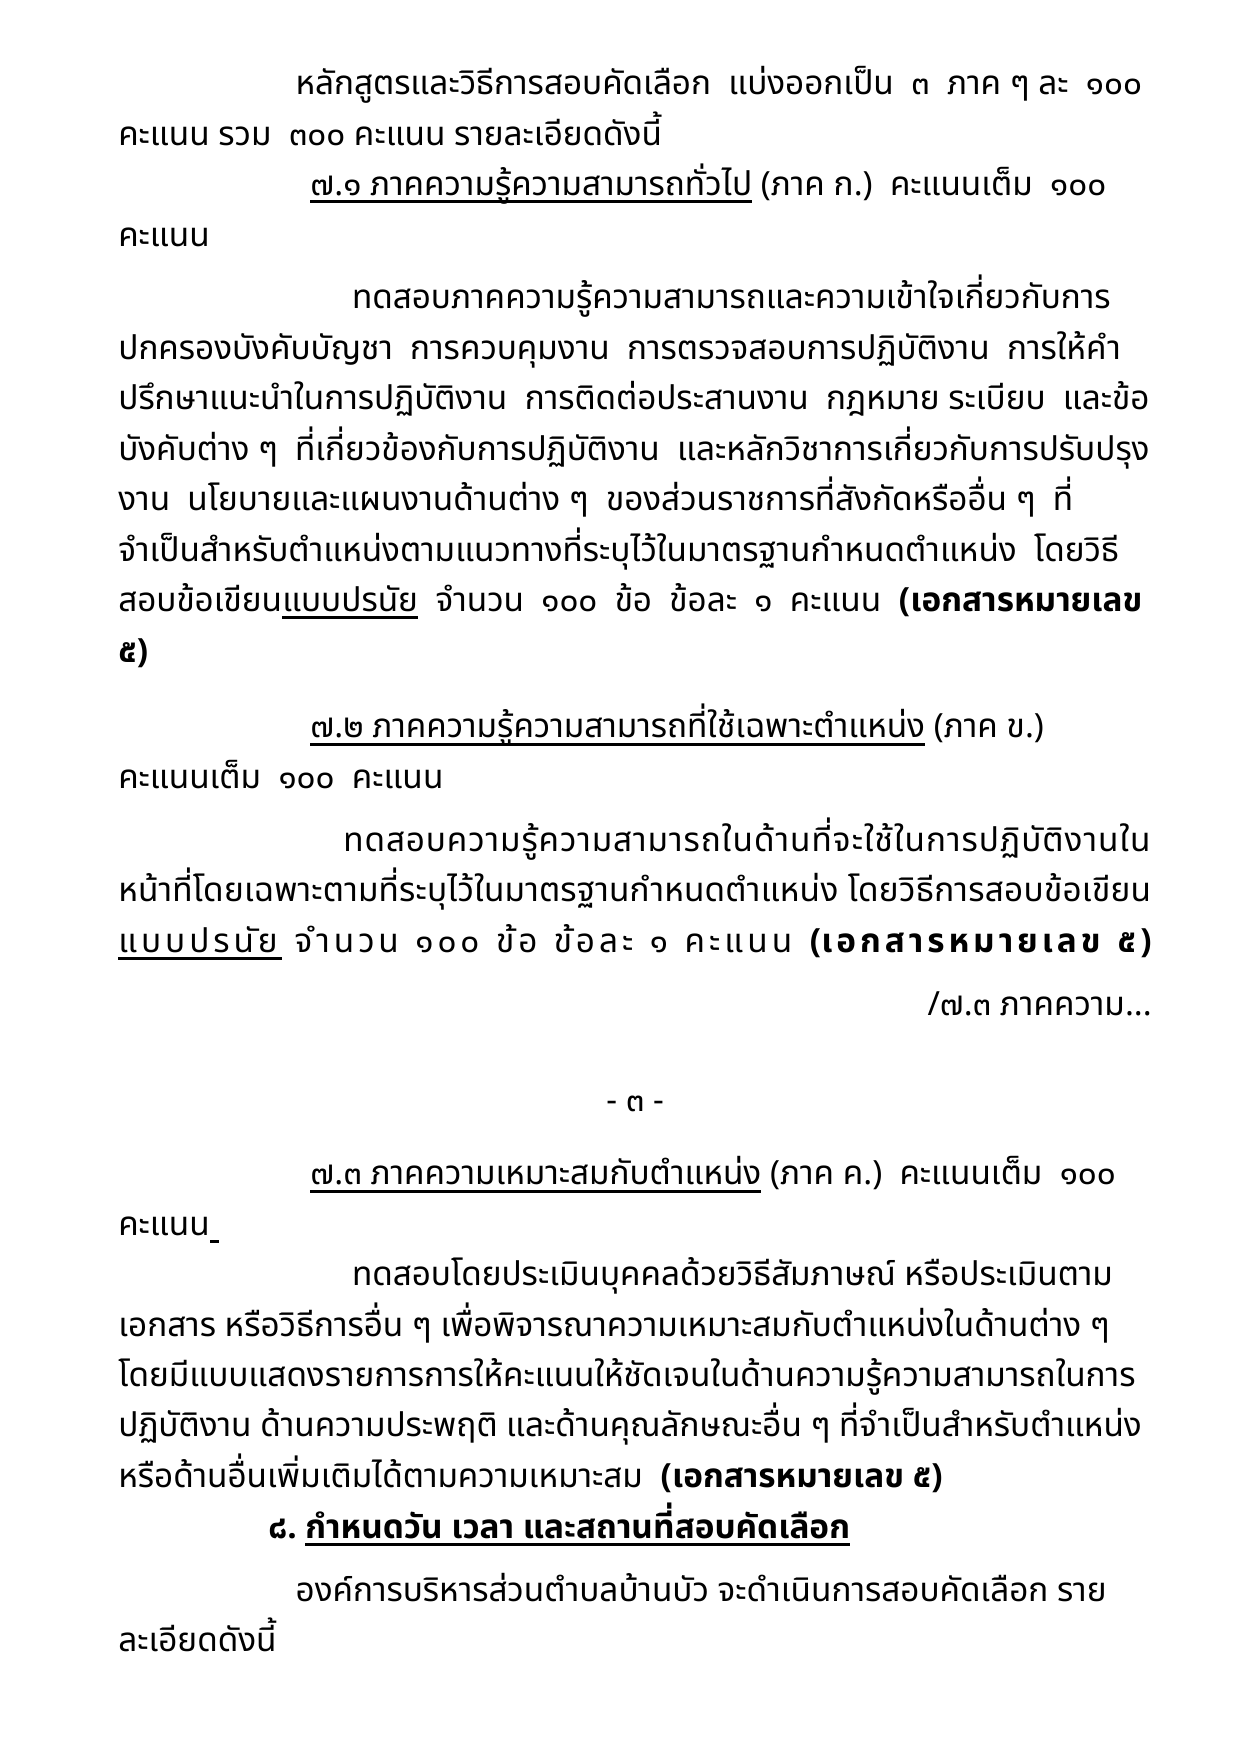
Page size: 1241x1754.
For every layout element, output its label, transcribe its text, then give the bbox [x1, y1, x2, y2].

text ทดสอบความรู้ความสามารถในด้านที่จะใช้ในการปฏิบัติงานในหน้าที่โดยเฉพาะตามที่ระบุไว้ในมาตรฐานกำหนดตำแหน่ง โดยวิธีการสอบข้อเขียนแบบปรนัย จำนวน ๑๐๐ ข้อ ข้อละ ๑ คะแนน (เอกสารหมายเลข ๕) [118, 816, 1152, 967]
text ๗.๒ ภาคความรู้ความสามารถที่ใช้เฉพาะตำแหน่ง (ภาค ข.) คะแนนเต็ม ๑๐๐ คะแนน [118, 702, 1152, 803]
text ๗.๓ ภาคความเหมาะสมกับตำแหน่ง (ภาค ค.) คะแนนเต็ม ๑๐๐ คะแนน [118, 1149, 1152, 1250]
text ทดสอบภาคความรู้ความสามารถและความเข้าใจเกี่ยวกับการปกครองบังคับบัญชา การควบคุมงาน การตรวจสอบการปฏิบัติงาน การให้คำปรึกษาแนะนำในการปฏิบัติงาน การติดต่อประสานงาน กฎหมาย ระเบียบ และข้อบังคับต่าง ๆ ที่เกี่ยวข้องกับการปฏิบัติงาน และหลักวิชาการเกี่ยวกับการปรับปรุงงาน นโยบายและแผนงานด้านต่าง ๆ ของส่วนราชการที่สังกัดหรืออื่น ๆ ที่จำเป็นสำหรับตำแหน่งตามแนวทางที่ระบุไว้ในมาตรฐานกำหนดตำแหน่ง โดยวิธีสอบข้อเขียนแบบปรนัย จำนวน ๑๐๐ ข้อ ข้อละ ๑ คะแนน (เอกสารหมายเลข ๕) [118, 273, 1152, 677]
text ๘. กำหนดวัน เวลา และสถานที่สอบคัดเลือก [193, 1502, 1152, 1553]
text - ๓ - [118, 1076, 1152, 1126]
text ทดสอบโดยประเมินบุคคลด้วยวิธีสัมภาษณ์ หรือประเมินตามเอกสาร หรือวิธีการอื่น ๆ เพื่อพิจารณาความเหมาะสมกับตำแหน่งในด้านต่าง ๆ โดยมีแบบแสดงรายการการให้คะแนนให้ชัดเจนในด้านความรู้ความสามารถในการปฏิบัติงาน ด้านความประพฤติ และด้านคุณลักษณะอื่น ๆ ที่จำเป็นสำหรับตำแหน่งหรือด้านอื่นเพิ่มเติมได้ตามความเหมาะสม (เอกสารหมายเลข ๕) [118, 1250, 1152, 1502]
text ๗.๑ ภาคความรู้ความสามารถทั่วไป (ภาค ก.) คะแนนเต็ม ๑๐๐ คะแนน [118, 160, 1152, 261]
text /๗.๓ ภาคความ... [118, 980, 1152, 1030]
text องค์การบริหารส่วนตำบลบ้านบัว จะดำเนินการสอบคัดเลือก รายละเอียดดังนี้ [118, 1566, 1152, 1666]
text หลักสูตรและวิธีการสอบคัดเลือก แบ่งออกเป็น ๓ ภาค ๆ ละ ๑๐๐ คะแนน รวม ๓๐๐ คะแนน รายละเอียดดังนี้ [118, 59, 1152, 160]
